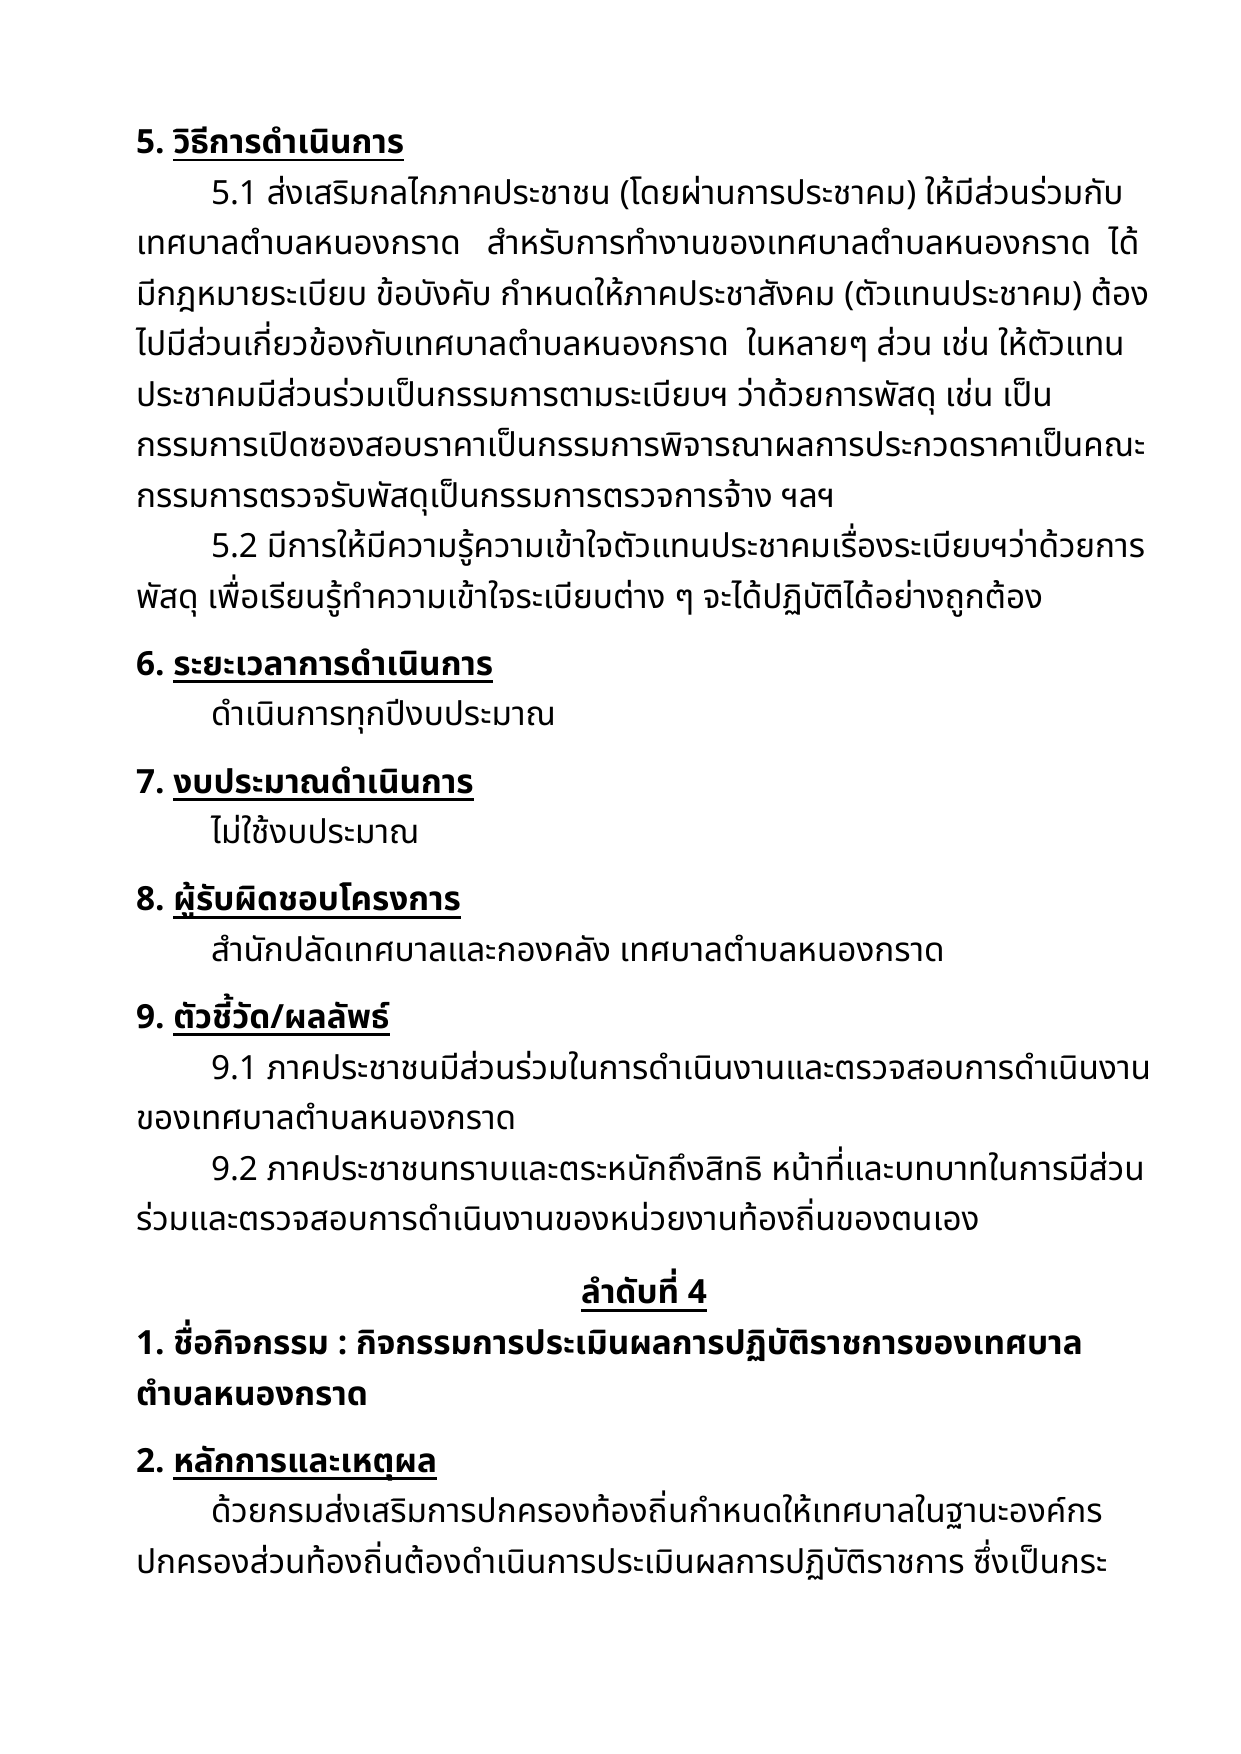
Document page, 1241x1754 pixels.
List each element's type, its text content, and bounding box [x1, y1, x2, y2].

text 6. ระยะเวลาการดำเนินการ [136, 640, 1152, 690]
text 8. ผู้รับผิดชอบโครงการ [136, 875, 1152, 926]
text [136, 1487, 1152, 1588]
text 9.1 ภาคประชาชนมีส่วนร่วมในการดำเนินงานและตรวจสอบการดำเนินงานของเทศบาลตำบลหนองกราด [136, 1043, 1152, 1144]
text ลำดับที่ 4 [136, 1268, 1152, 1319]
text 9.2 ภาคประชาชนทราบและตระหนักถึงสิทธิ หน้าที่และบทบาทในการมีส่วนร่วมและตรวจสอบการดำเนินงานของหน่วยงานท้องถิ่นของตนเอง [136, 1144, 1152, 1246]
text ดำเนินการทุกปีงบประมาณ [136, 690, 1152, 741]
text 1. ชื่อกิจกรรม : กิจกรรมการประเมินผลการปฏิบัติราชการของเทศบาลตำบลหนองกราด [136, 1319, 1152, 1420]
text 9. ตัวชี้วัด/ผลลัพธ์ [136, 993, 1152, 1043]
text 5. วิธีการดำเนินการ [136, 118, 1152, 169]
text ไม่ใช้งบประมาณ [136, 808, 1152, 858]
text 5.2 มีการให้มีความรู้ความเข้าใจตัวแทนประชาคมเรื่องระเบียบฯว่าด้วยการพัสดุ เพื่อเรียนรู้ทำความเข้าใจระเบียบต่าง ๆ จะได้ปฏิบัติได้อย่างถูกต้อง [136, 522, 1152, 623]
text สำนักปลัดเทศบาลและกองคลัง เทศบาลตำบลหนองกราด [136, 926, 1152, 976]
text 7. งบประมาณดำเนินการ [136, 757, 1152, 808]
text 2. หลักการและเหตุผล [136, 1437, 1152, 1487]
text 5.1 ส่งเสริมกลไกภาคประชาชน (โดยผ่านการประชาคม) ให้มีส่วนร่วมกับเทศบาลตำบลหนองกราด สำหรับการทำงานของเทศบาลตำบลหนองกราด ได้มีกฎหมายระเบียบ ข้อบังคับ กำหนดให้ภาคประชาสังคม (ตัวแทนประชาคม) ต้องไปมีส่วนเกี่ยวข้องกับเทศบาลตำบลหนองกราด ในหลายๆ ส่วน เช่น ให้ตัวแทนประชาคมมีส่วนร่วมเป็นกรรมการตามระเบียบฯ ว่าด้วยการพัสดุ เช่น เป็นกรรมการเปิดซองสอบราคาเป็นกรรมการพิจารณาผลการประกวดราคาเป็นคณะกรรมการตรวจรับพัสดุเป็นกรรมการตรวจการจ้าง ฯลฯ [136, 169, 1152, 522]
